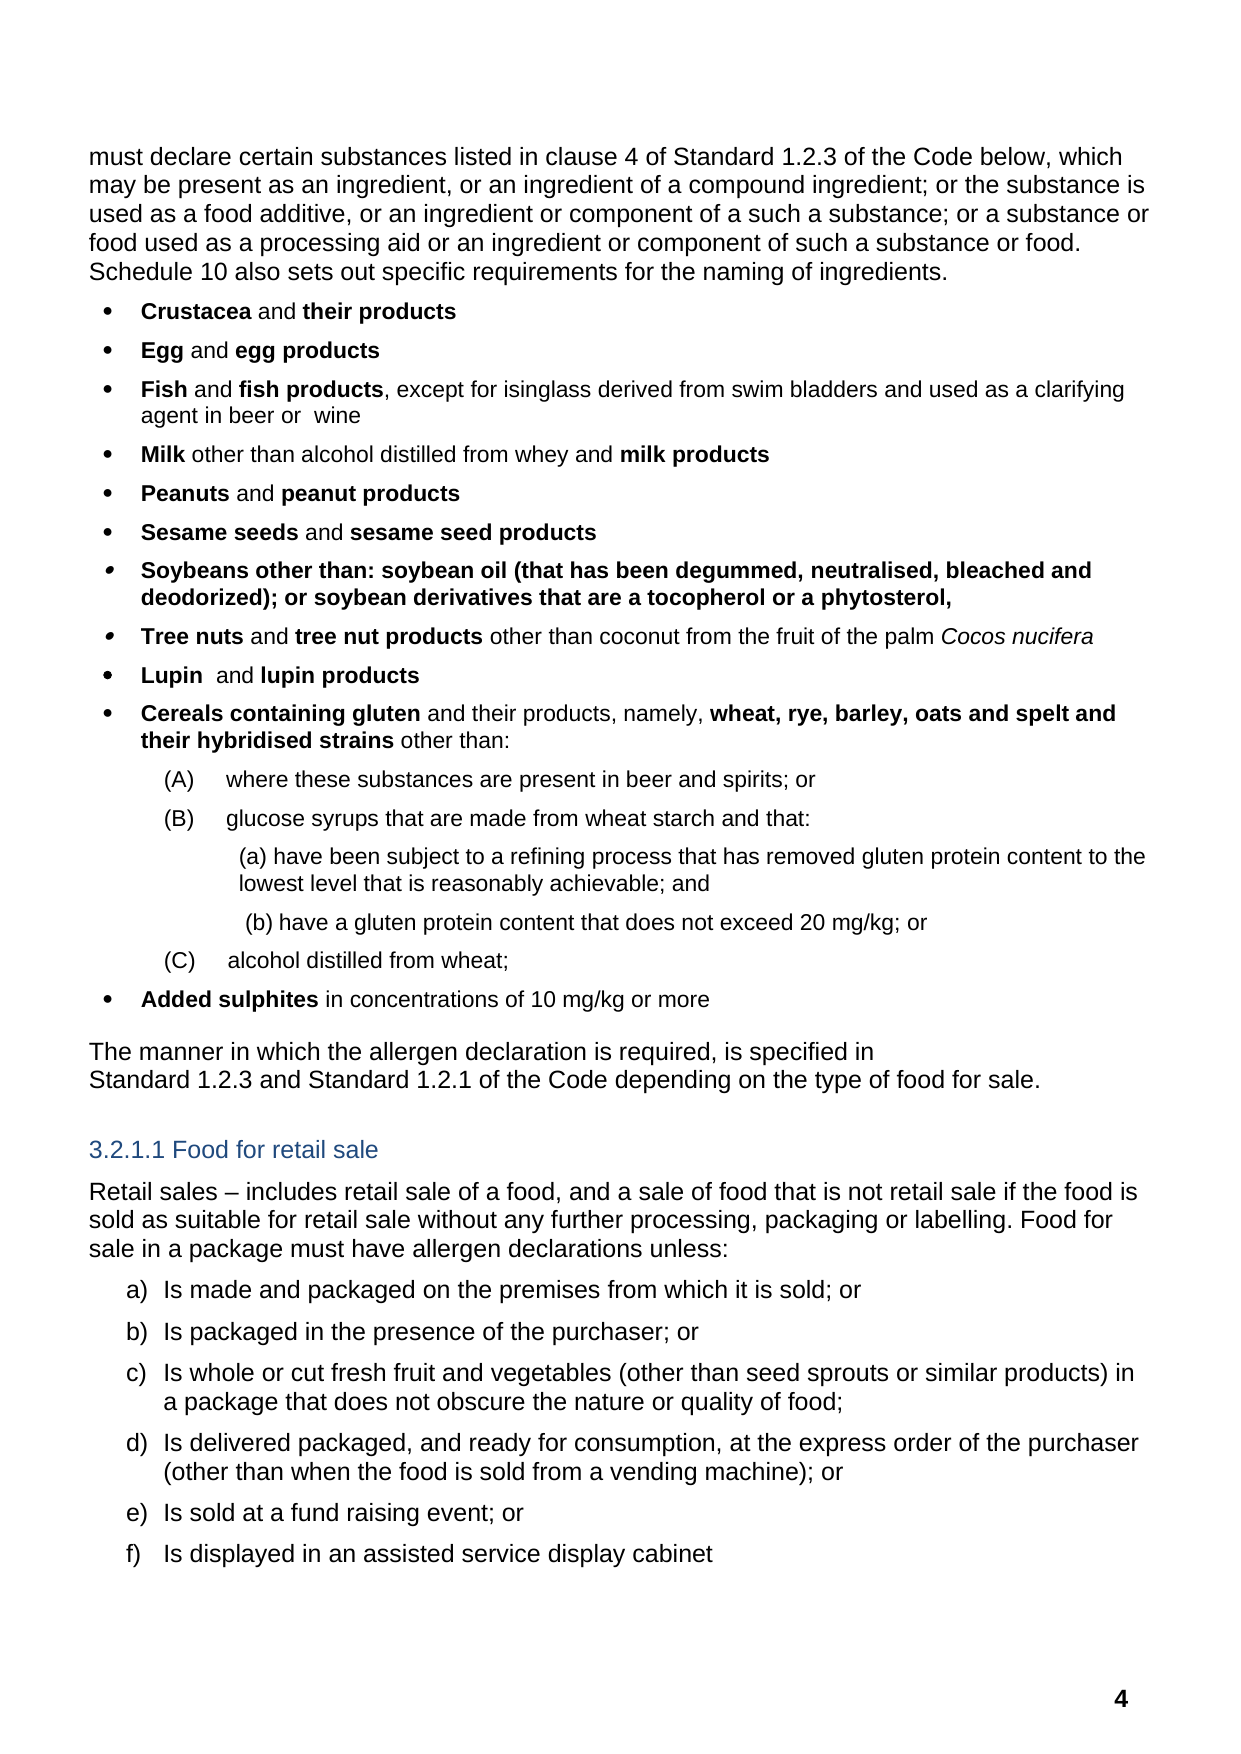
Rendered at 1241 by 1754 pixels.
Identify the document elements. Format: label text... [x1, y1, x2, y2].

text (B) glucose syrups that are made from wheat starch and that: [164, 804, 1152, 831]
text (b) have a gluten protein content that does not exceed 20 mg/kg; or [164, 908, 1152, 935]
list Retail sales – includes retail sale of a food, and a sale of food that is not retail sale if the food is sold as suitable for retail sale without any further processing, packaging or labelling. Food for sale in a package must have allergen declarations unless: [89, 1177, 1152, 1263]
list Cereals containing gluten and their products, namely, wheat, rye, barley, oats and spelt and their hybridised strains other than: [103, 700, 1152, 753]
text (C) alcohol distilled from wheat; [164, 947, 1152, 974]
list 3.2.1.1 Food for retail sale [89, 1135, 1152, 1164]
list Is sold at a fund raising event; or [126, 1498, 1152, 1527]
list Is made and packaged on the premises from which it is sold; or [126, 1275, 1152, 1304]
list Milk other than alcohol distilled from whey and milk products [103, 441, 1152, 467]
list The manner in which the allergen declaration is required, is specified in Standard 1.2.3 and Standard 1.2.1 of the Code depending on the type of food for sale. [89, 1037, 1152, 1094]
list Is displayed in an assisted service display cabinet [126, 1539, 1152, 1568]
list Crustacea and their products [103, 298, 1152, 324]
list Is whole or cut fresh fruit and vegetables (other than seed sprouts or similar products) in a package that does not obscure the nature or quality of food; [126, 1358, 1152, 1415]
list Egg and egg products [103, 337, 1152, 363]
list Added sulphites in concentrations of 10 mg/kg or more [103, 986, 1152, 1013]
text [89, 142, 1152, 286]
list Tree nuts and tree nut products other than coconut from the fruit of the palm Cocos nucifera [103, 623, 1152, 649]
text (A) where these substances are present in beer and spirits; or [164, 766, 1152, 792]
list Is delivered packaged, and ready for consumption, at the express order of the purchaser (other than when the food is sold from a vending machine); or [126, 1428, 1152, 1485]
list Is packaged in the presence of the purchaser; or [126, 1317, 1152, 1345]
list Soybeans other than: soybean oil (that has been degummed, neutralised, bleached and deodorized); or soybean derivatives that are a tocopherol or a phytosterol, [103, 557, 1152, 610]
list Peanuts and peanut products [103, 480, 1152, 506]
list Fish and fish products, except for isinglass derived from swim bladders and used as a clarifying agent in beer or wine [103, 376, 1152, 428]
list Sesame seeds and sesame seed products [103, 519, 1152, 545]
list Lupin and lupin products [103, 662, 1152, 688]
text (a) have been subject to a refining process that has removed gluten protein content to the lowest level that is reasonably achievable; and [164, 843, 1152, 896]
